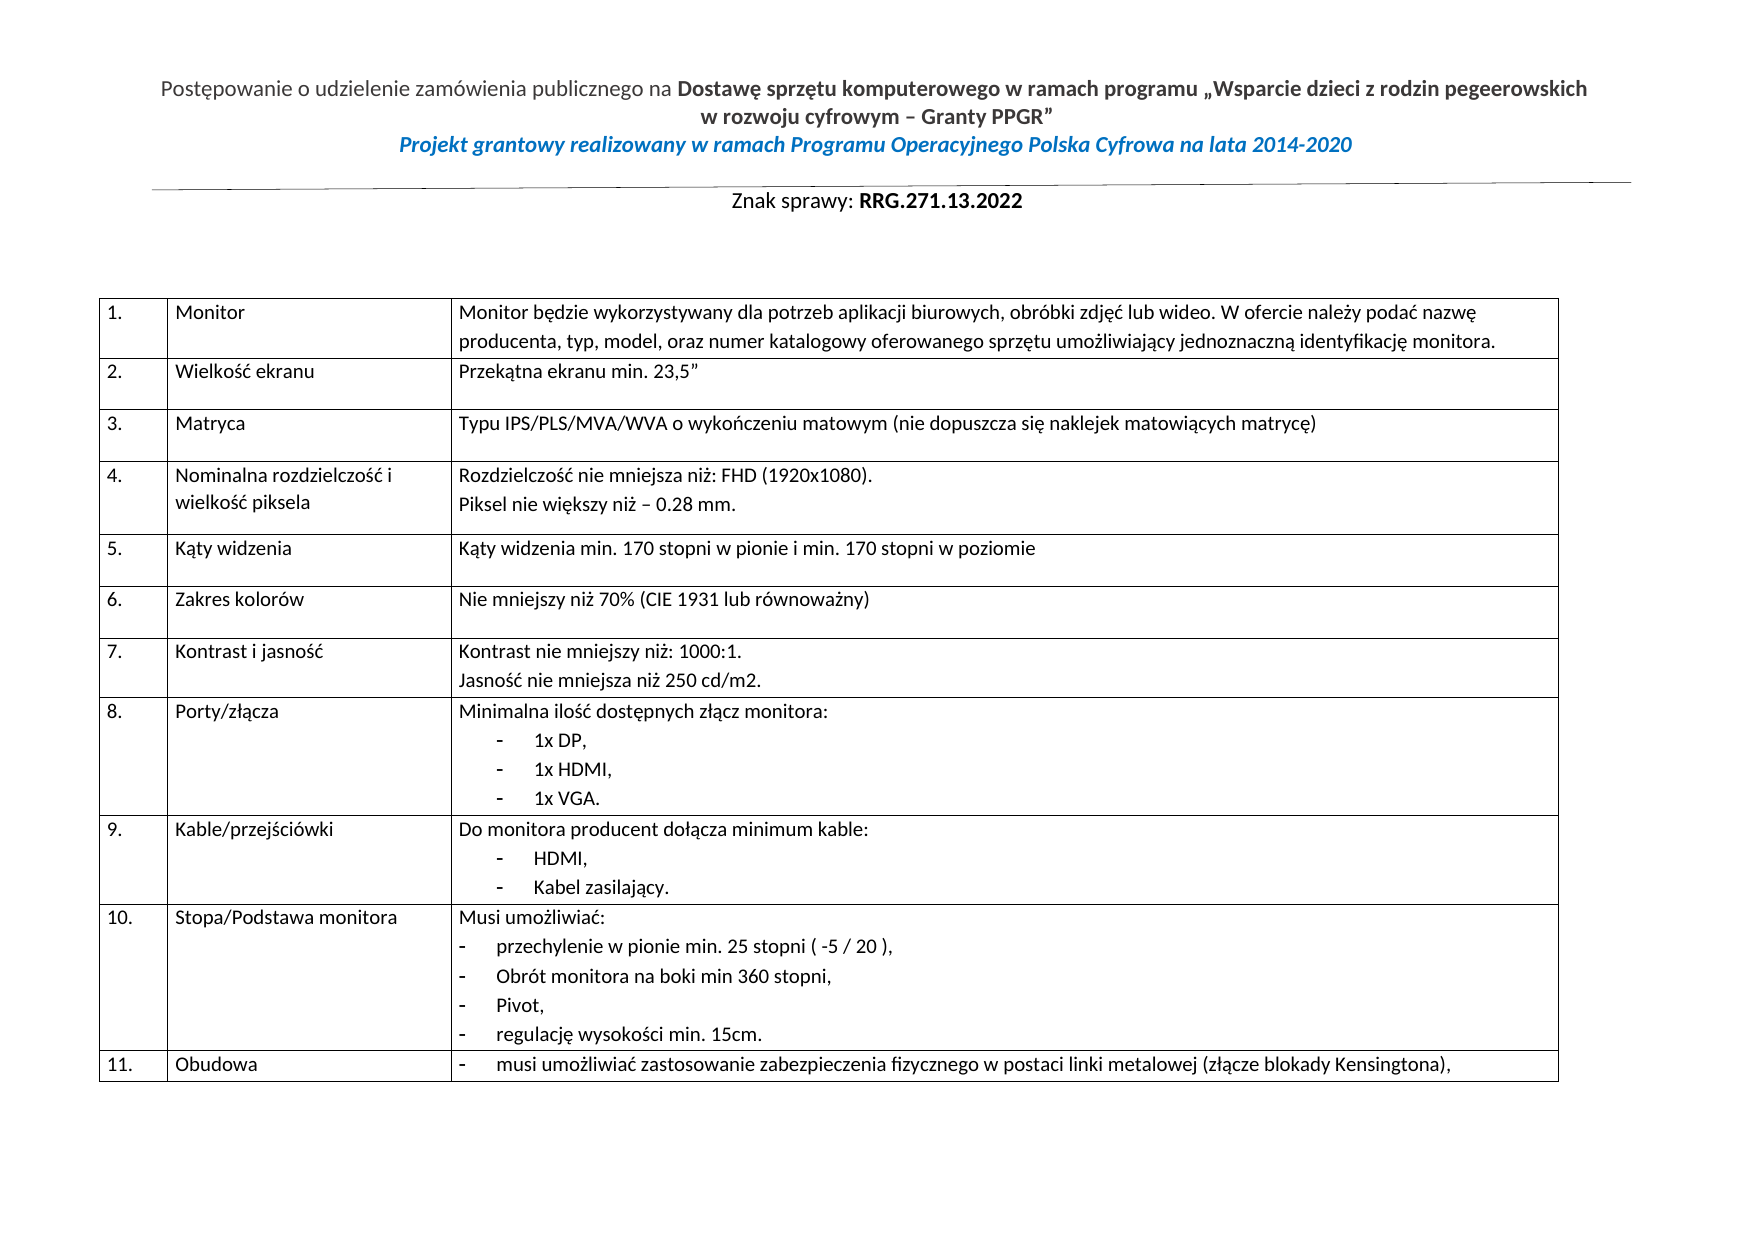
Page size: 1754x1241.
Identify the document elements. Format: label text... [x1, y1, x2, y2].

table_cell Matryca [168, 410, 451, 461]
table_cell [100, 535, 167, 586]
table_cell [100, 359, 167, 409]
table_cell Rozdzielczość nie mniejsza niż: FHD (1920x1080). Piksel nie większy niż – 0.28 mm. [452, 462, 1558, 534]
table_cell Przekątna ekranu min. 23,5” [452, 359, 1558, 409]
table_cell Typu IPS/PLS/MVA/WVA o wykończeniu matowym (nie dopuszcza się naklejek matowiących matrycę) [452, 410, 1558, 461]
table_cell Monitor będzie wykorzystywany dla potrzeb aplikacji biurowych, obróbki zdjęć lub wideo. W ofercie należy podać nazwę producenta, typ, model, oraz numer katalogowy oferowanego sprzętu umożliwiający jednoznaczną identyfikację monitora. [452, 299, 1558, 357]
table_cell Kontrast nie mniejszy niż: 1000:1. Jasność nie mniejsza niż 250 cd/m2. [452, 639, 1558, 697]
table_cell [100, 639, 167, 697]
table_cell [100, 410, 167, 461]
table_cell [100, 462, 167, 534]
table_cell Nominalna rozdzielczość i wielkość piksela [168, 462, 451, 534]
table_cell Monitor [168, 299, 451, 357]
table_cell Minimalna ilość dostępnych złącz monitora: 1x DP, 1x HDMI, 1x VGA. [452, 698, 1558, 815]
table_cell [452, 1051, 1558, 1081]
table_cell Wielkość ekranu [168, 359, 451, 409]
table_cell [100, 905, 167, 1050]
table_cell Stopa/Podstawa monitora [168, 905, 451, 1050]
table_cell [100, 299, 167, 357]
table_cell [100, 587, 167, 637]
table_cell Kable/przejściówki [168, 816, 451, 903]
table_cell Musi umożliwiać: przechylenie w pionie min. 25 stopni ( -5 / 20 ), Obrót monitora na boki min 360 stopni, Pivot, regulację wysokości min. 15cm. [452, 905, 1558, 1050]
table_cell Kąty widzenia [168, 535, 451, 586]
table_cell [100, 698, 167, 815]
table_cell Kontrast i jasność [168, 639, 451, 697]
table_cell Zakres kolorów [168, 587, 451, 637]
table_cell Obudowa [168, 1051, 451, 1081]
table_cell [100, 816, 167, 903]
table_cell [100, 1051, 167, 1081]
table_cell Porty/złącza [168, 698, 451, 815]
table_cell Nie mniejszy niż 70% (CIE 1931 lub równoważny) [452, 587, 1558, 637]
table_cell Kąty widzenia min. 170 stopni w pionie i min. 170 stopni w poziomie [452, 535, 1558, 586]
table_cell Do monitora producent dołącza minimum kable: HDMI, Kabel zasilający. [452, 816, 1558, 903]
